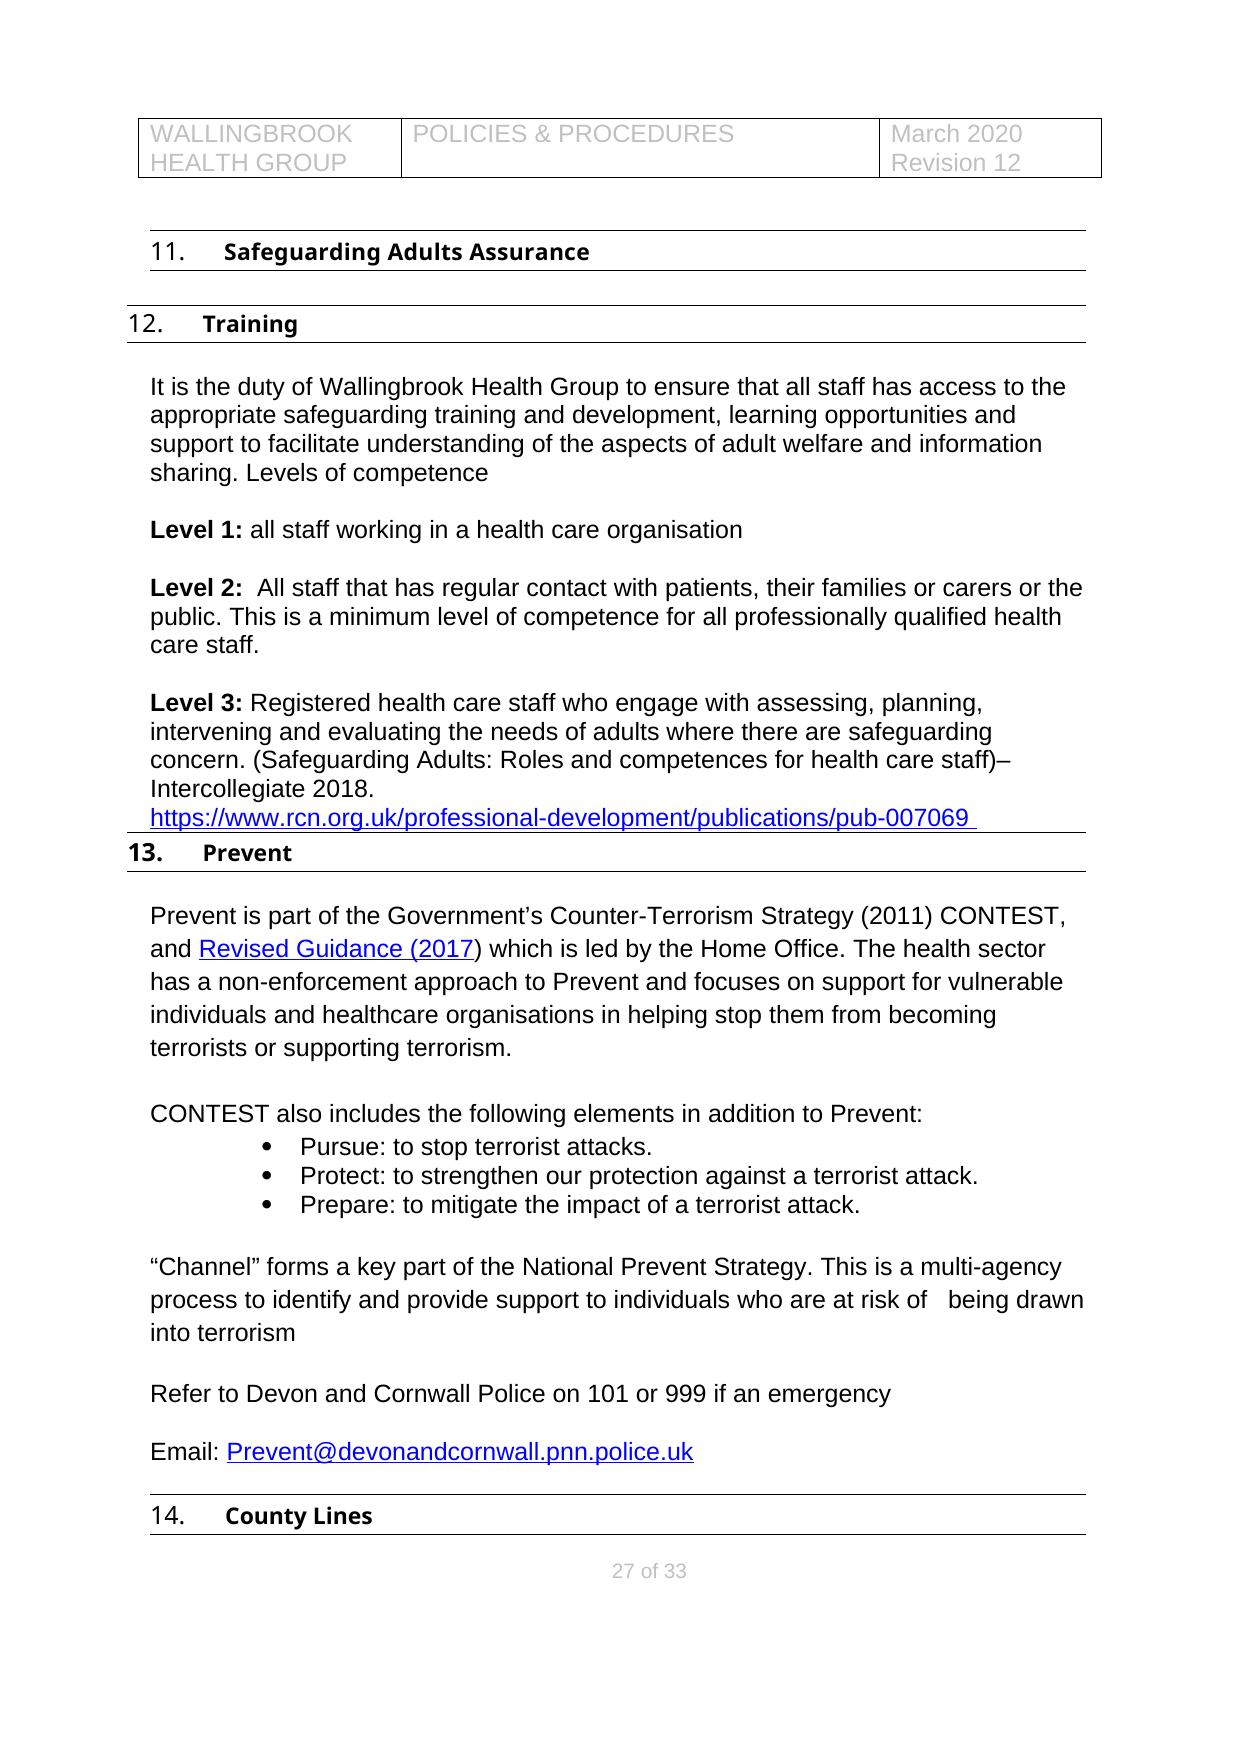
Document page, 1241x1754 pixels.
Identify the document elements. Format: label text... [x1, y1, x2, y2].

text “Channel” forms a key part of the National Prevent Strategy. This is a multi-agency process to identify and provide support to individuals who are at risk of being drawn into terrorism [150, 1252, 1090, 1346]
list Prepare: to mitigate the impact of a terrorist attack. [262, 1190, 1090, 1218]
text Level 3: Registered health care staff who engage with assessing, planning, intervening and evaluating the needs of adults where there are safeguarding concern. (Safeguarding Adults: Roles and competences for health care staff)– Intercollegiate 2018. https://www.rcn.org.uk/professional-development/publications/pub-007069 [150, 688, 1086, 832]
list Protect: to strengthen our protection against a terrorist attack. [262, 1161, 1090, 1190]
text Level 2: All staff that has regular contact with patients, their families or carers or the public. This is a minimum level of competence for all professionally qualified health care staff. [150, 573, 1086, 659]
text It is the duty of Wallingbrook Health Group to ensure that all staff has access to the appropriate safeguarding training and development, learning opportunities and support to facilitate understanding of the aspects of adult welfare and information sharing. Levels of competence [150, 372, 1086, 487]
text Prevent is part of the Government’s Counter-Terrorism Strategy (2011) CONTEST, and Revised Guidance (2017) which is led by the Home Office. The health sector has a non-enforcement approach to Prevent and focuses on support for vulnerable individuals and healthcare organisations in helping stop them from becoming terrorists or supporting terrorism. [150, 901, 1090, 1062]
text Email: Prevent@devonandcornwall.pnn.police.uk [150, 1437, 1086, 1466]
text CONTEST also includes the following elements in addition to Prevent: [150, 1099, 1090, 1128]
list Pursue: to stop terrorist attacks. [262, 1132, 1090, 1161]
list County Lines [150, 1495, 1086, 1534]
text Level 1: all staff working in a health care organisation [150, 516, 1086, 544]
list Safeguarding Adults Assurance [150, 231, 1086, 270]
list Prevent [127, 833, 1086, 871]
text Refer to Devon and Cornwall Police on 101 or 999 if an emergency [150, 1379, 1086, 1408]
list Training [127, 306, 1086, 342]
